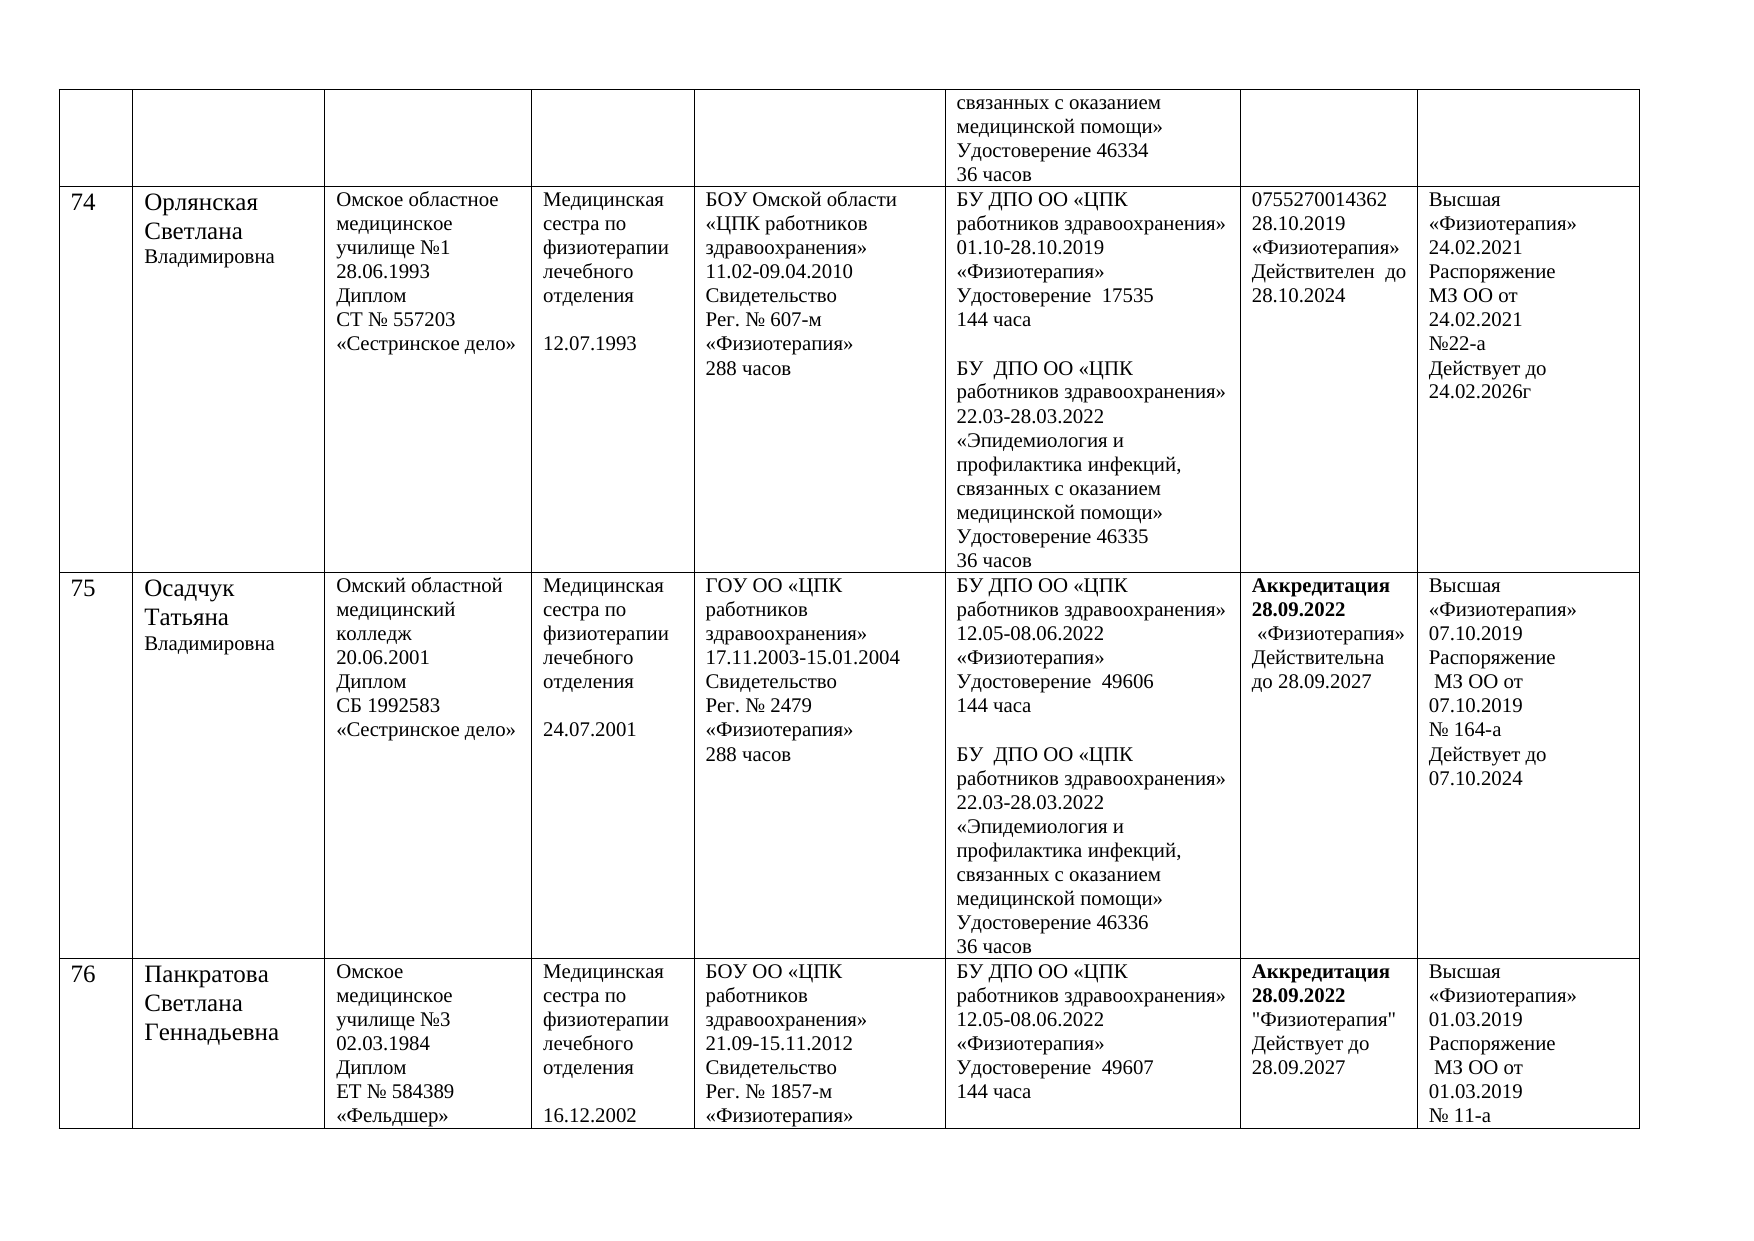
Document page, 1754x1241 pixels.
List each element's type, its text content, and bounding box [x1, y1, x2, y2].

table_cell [532, 959, 694, 1127]
table_cell БУ ДПО ОО «ЦПК работников здравоохранения» 12.05-08.06.2022 «Физиотерапия» Удостоверение 49606 144 часа БУ ДПО ОО «ЦПК работников здравоохранения» 22.03-28.03.2022 «Эпидемиология и профилактика инфекций, связанных с оказанием медицинской помощи» Удостоверение 46336 36 часов [946, 573, 1240, 958]
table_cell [532, 90, 694, 186]
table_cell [325, 959, 531, 1127]
table_cell Аккредитация 28.09.2022 «Физиотерапия» Действительна до 28.09.2027 [1241, 573, 1417, 958]
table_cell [946, 90, 1240, 186]
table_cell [325, 90, 531, 186]
table_cell 74 [60, 187, 132, 572]
table_cell БУ ДПО ОО «ЦПК работников здравоохранения» 01.10-28.10.2019 «Физиотерапия» Удостоверение 17535 144 часа БУ ДПО ОО «ЦПК работников здравоохранения» 22.03-28.03.2022 «Эпидемиология и профилактика инфекций, связанных с оказанием медицинской помощи» Удостоверение 46335 36 часов [946, 187, 1240, 572]
table_cell Омское областное медицинское училище №1 28.06.1993 Диплом СТ № 557203 «Сестринское дело» [325, 187, 531, 572]
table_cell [133, 90, 324, 186]
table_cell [1241, 90, 1417, 186]
table_cell Медицинская сестра по физиотерапии лечебного отделения 24.07.2001 [532, 573, 694, 958]
table_cell Орлянская Светлана Владимировна [133, 187, 324, 572]
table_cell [695, 90, 945, 186]
table_cell Высшая «Физиотерапия» 07.10.2019 Распоряжение МЗ ОО от 07.10.2019 № 164-а Действует до 07.10.2024 [1418, 573, 1639, 958]
table_cell 73 [60, 90, 132, 186]
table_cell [695, 959, 945, 1127]
table_cell ГОУ ОО «ЦПК работников здравоохранения» 17.11.2003-15.01.2004 Свидетельство Рег. № 2479 «Физиотерапия» 288 часов [695, 573, 945, 958]
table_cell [946, 959, 1240, 1127]
table_cell Омский областной медицинский колледж 20.06.2001 Диплом СБ 1992583 «Сестринское дело» [325, 573, 531, 958]
table_cell Медицинская сестра по физиотерапии лечебного отделения 12.07.1993 [532, 187, 694, 572]
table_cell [133, 959, 324, 1127]
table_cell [1418, 90, 1639, 186]
table_cell 0755270014362 28.10.2019 «Физиотерапия» Действителен до 28.10.2024 [1241, 187, 1417, 572]
table_cell Осадчук Татьяна Владимировна [133, 573, 324, 958]
table_cell БОУ Омской области «ЦПК работников здравоохранения» 11.02-09.04.2010 Свидетельство Рег. № 607-м «Физиотерапия» 288 часов [695, 187, 945, 572]
table_cell 75 [60, 573, 132, 958]
table_cell 76 [60, 959, 132, 1127]
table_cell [1418, 959, 1639, 1127]
table_cell Высшая «Физиотерапия» 24.02.2021 Распоряжение МЗ ОО от 24.02.2021 №22-а Действует до 24.02.2026г [1418, 187, 1639, 572]
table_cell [1241, 959, 1417, 1127]
